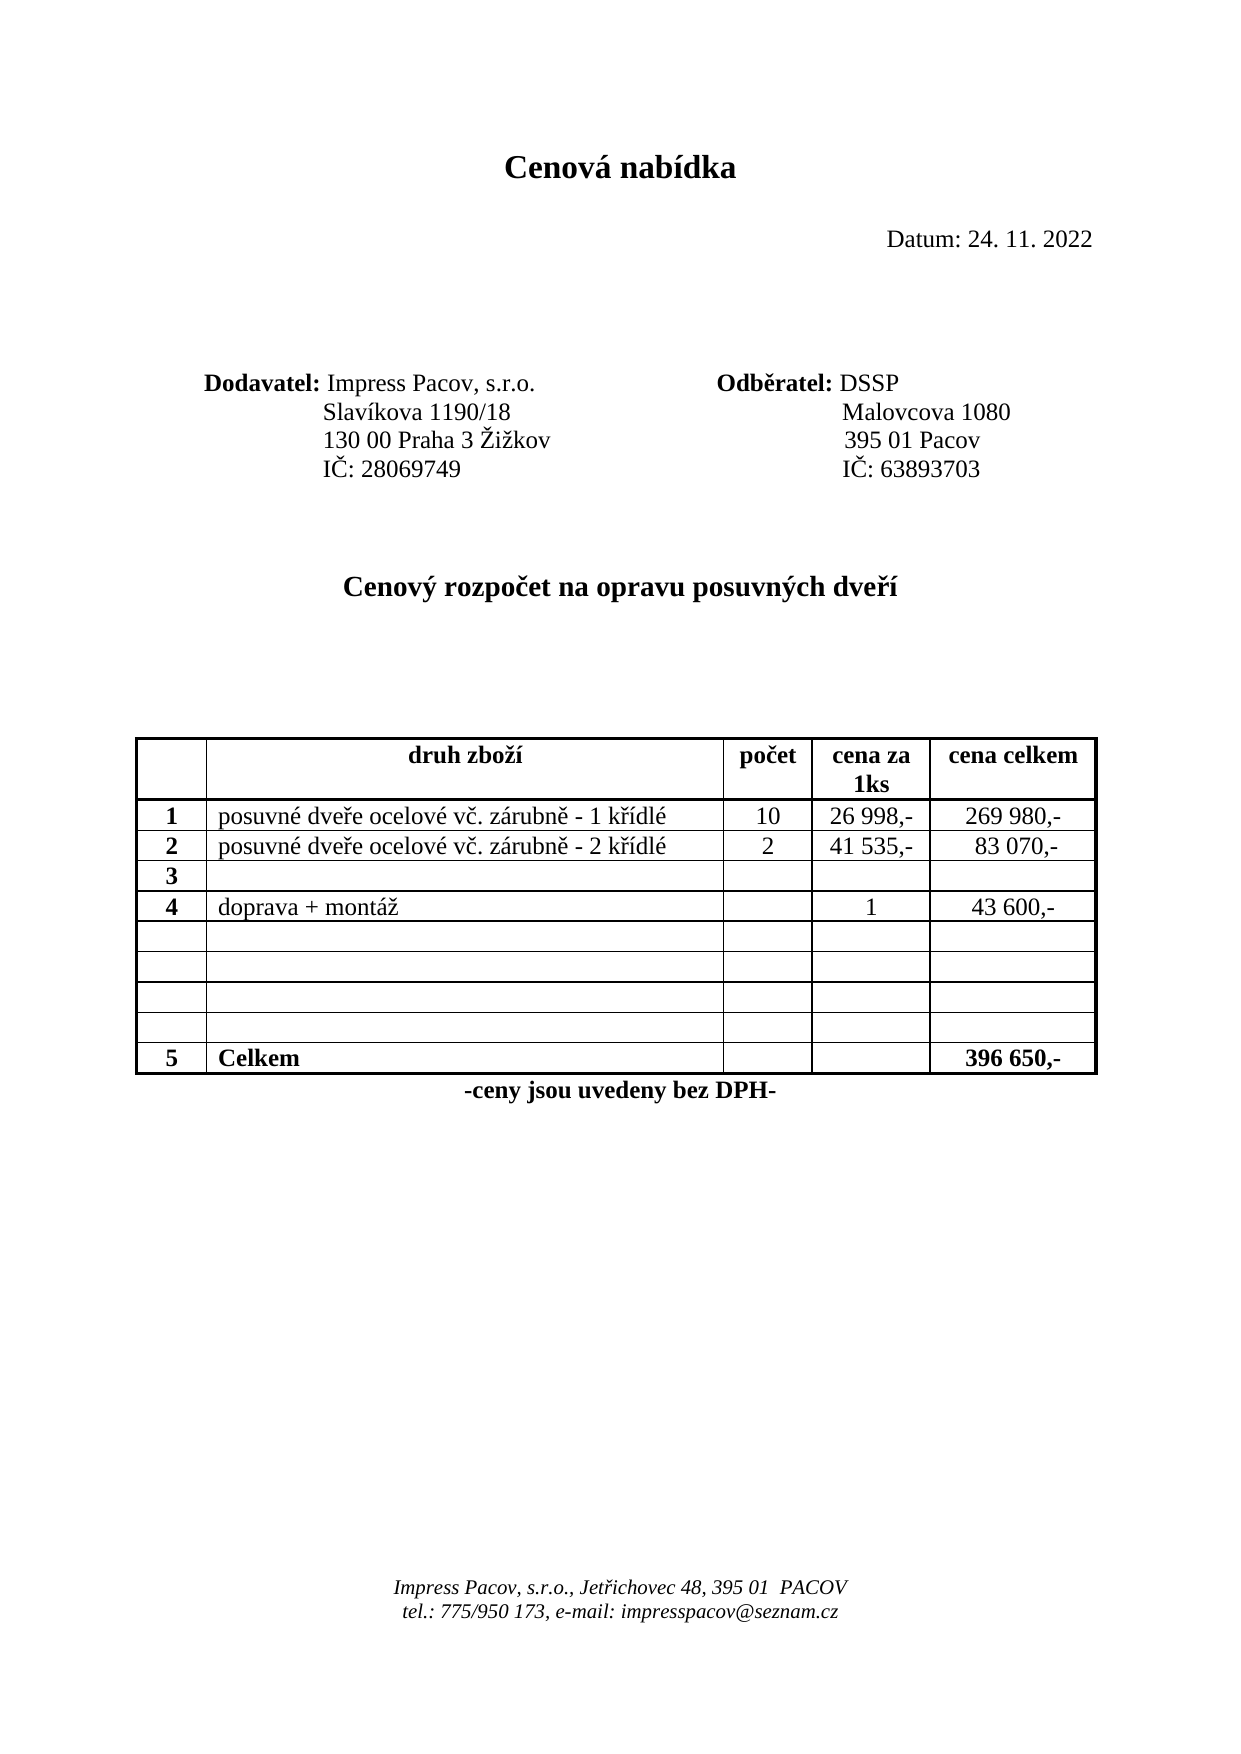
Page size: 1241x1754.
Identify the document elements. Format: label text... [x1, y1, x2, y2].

table_cell [724, 892, 811, 920]
table_header počet [724, 740, 811, 798]
table_header [138, 740, 206, 798]
table_cell 1 [138, 801, 206, 829]
table_cell [813, 983, 929, 1011]
table_cell [813, 922, 929, 951]
table_cell 43 600,- [931, 892, 1094, 920]
table_cell [207, 922, 723, 951]
text Cenová nabídka [148, 148, 1093, 186]
table_cell [931, 952, 1094, 981]
table_cell [207, 983, 723, 1011]
table_header druh zboží [207, 740, 723, 798]
table_cell 269 980,- [931, 801, 1094, 829]
table_header cena celkem [931, 740, 1094, 798]
table_cell 3 [138, 861, 206, 890]
text Cenový rozpočet na opravu posuvných dveří [148, 569, 1093, 603]
text -ceny jsou uvedeny bez DPH- [148, 1075, 1093, 1104]
table_cell 4 [138, 892, 206, 920]
table_cell [724, 1013, 811, 1042]
text Datum: 24. 11. 2022 [148, 224, 1093, 253]
table_cell doprava + montáž [207, 892, 723, 920]
table_cell [138, 983, 206, 1011]
table_cell [931, 983, 1094, 1011]
text IČ: 28069749 IČ: 63893703 [148, 454, 1093, 483]
table_cell [138, 922, 206, 951]
table_cell [813, 952, 929, 981]
table_cell [931, 922, 1094, 951]
table_cell [207, 1013, 723, 1042]
table_cell posuvné dveře ocelové vč. zárubně - 1 křídlé [207, 801, 723, 829]
text Dodavatel: Impress Pacov, s.r.o. Odběratel: DSSP [148, 368, 1093, 397]
table_cell 5 [138, 1043, 206, 1072]
table_cell [931, 861, 1094, 890]
table_cell [724, 861, 811, 890]
table_cell [813, 1013, 929, 1042]
text 130 00 Praha 3 Žižkov 395 01 Pacov [148, 426, 1093, 454]
table_cell [138, 952, 206, 981]
table_cell [813, 861, 929, 890]
text Slavíkova 1190/18 Malovcova 1080 [148, 397, 1093, 426]
table_cell 41 535,- [813, 831, 929, 860]
table_cell 2 [724, 831, 811, 860]
table_cell [207, 952, 723, 981]
table_header cena za 1ks [813, 740, 929, 798]
table_cell 1 [813, 892, 929, 920]
table_cell [813, 1043, 929, 1072]
table_cell 26 998,- [813, 801, 929, 829]
table_cell 83 070,- [931, 831, 1094, 860]
table_cell [138, 1013, 206, 1042]
table_cell posuvné dveře ocelové vč. zárubně - 2 křídlé [207, 831, 723, 860]
table_cell [207, 861, 723, 890]
table_cell Celkem [207, 1043, 723, 1072]
table_cell [724, 922, 811, 951]
table_cell [724, 1043, 811, 1072]
table_cell 2 [138, 831, 206, 860]
table_cell 10 [724, 801, 811, 829]
table_cell [724, 952, 811, 981]
table_cell [724, 983, 811, 1011]
table_cell [931, 1013, 1094, 1042]
table_cell 396 650,- [931, 1043, 1094, 1072]
